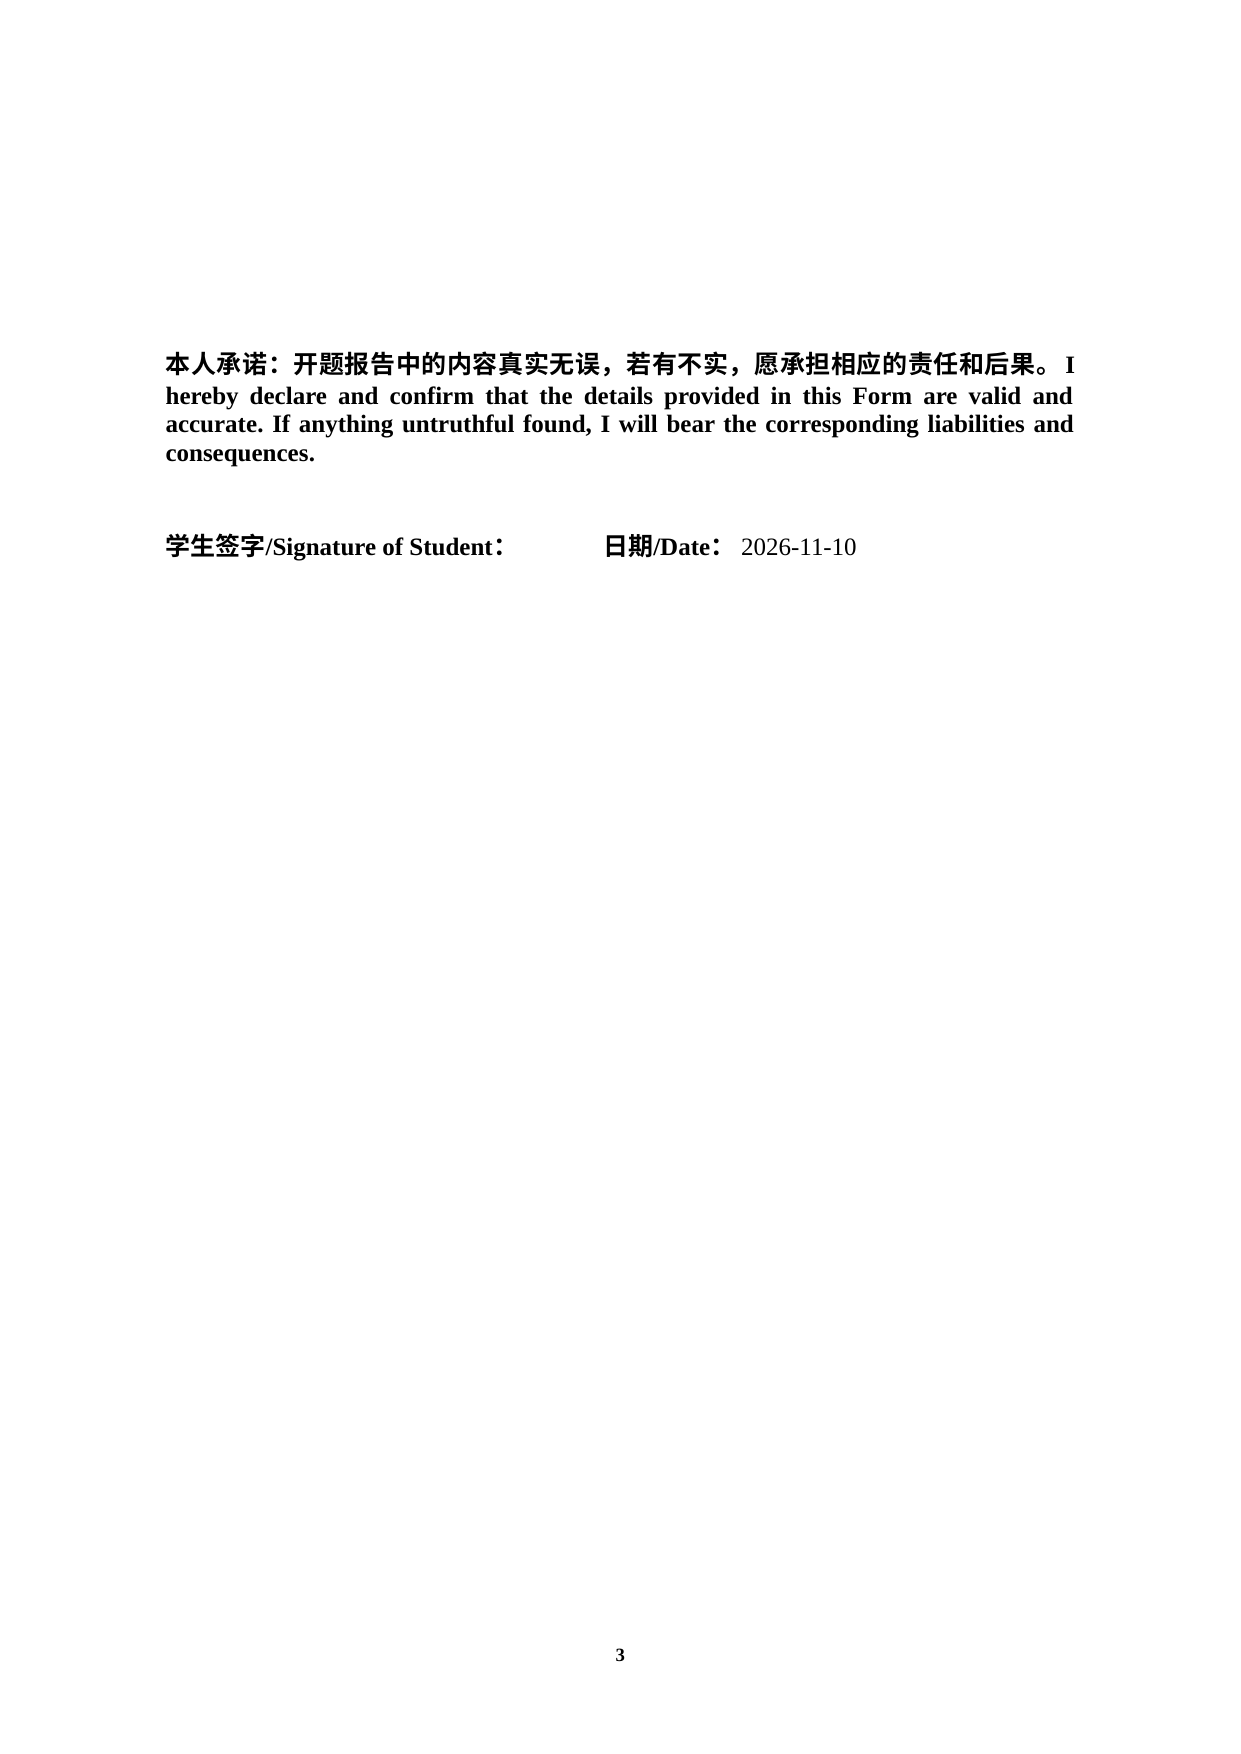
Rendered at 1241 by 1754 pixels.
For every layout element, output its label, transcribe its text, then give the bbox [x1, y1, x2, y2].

text 学生签字/Signature of Student： 日期/Date： 2020-12-21 [165, 526, 1075, 562]
text 本人承诺：开题报告中的内容真实无误，若有不实，愿承担相应的责任和后果。I hereby declare and confirm that the details provided in this Form are valid and accurate. If anything untruthful found, I will bear the corresponding liabilities and consequences. [165, 344, 1075, 467]
